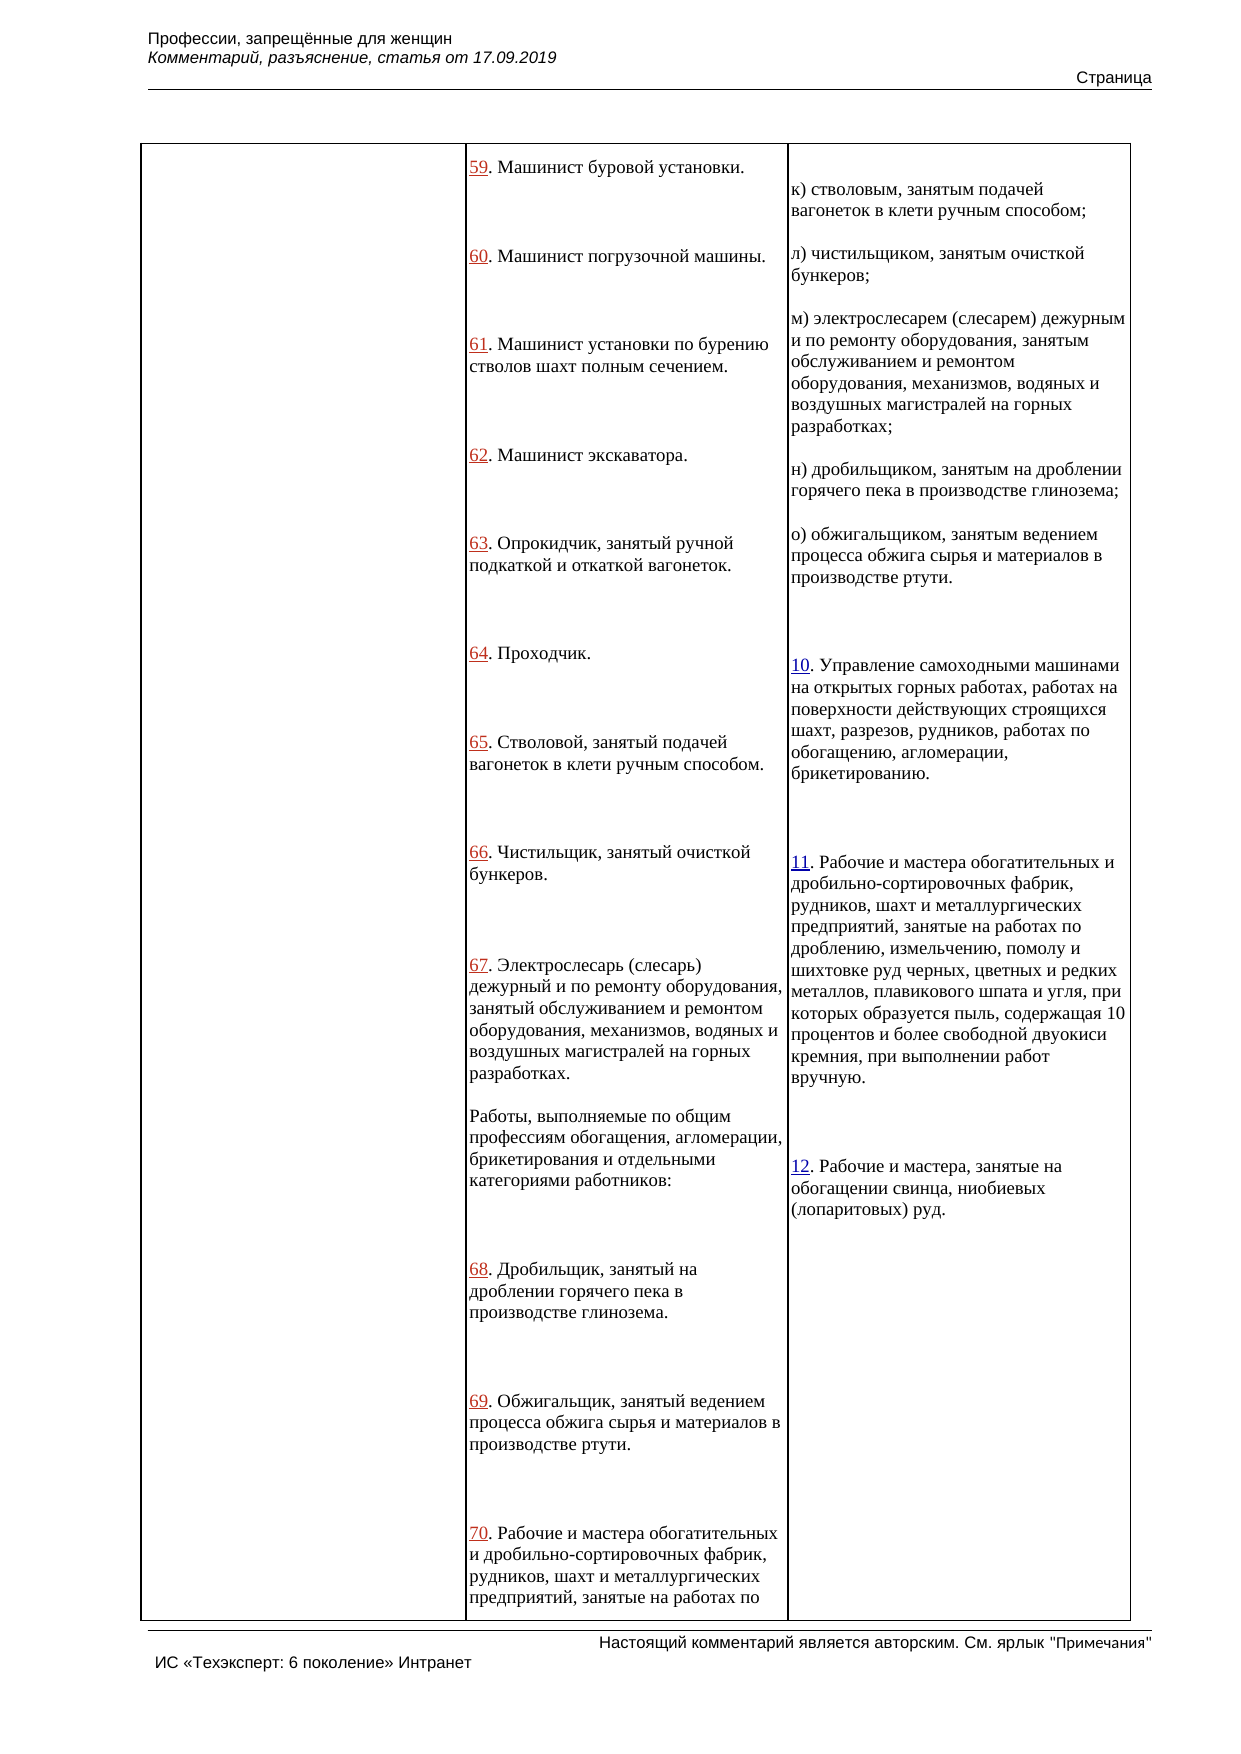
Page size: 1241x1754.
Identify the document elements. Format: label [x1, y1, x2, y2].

table_header [467, 144, 787, 1620]
table_header [789, 144, 1130, 1620]
table_header [142, 144, 465, 1620]
